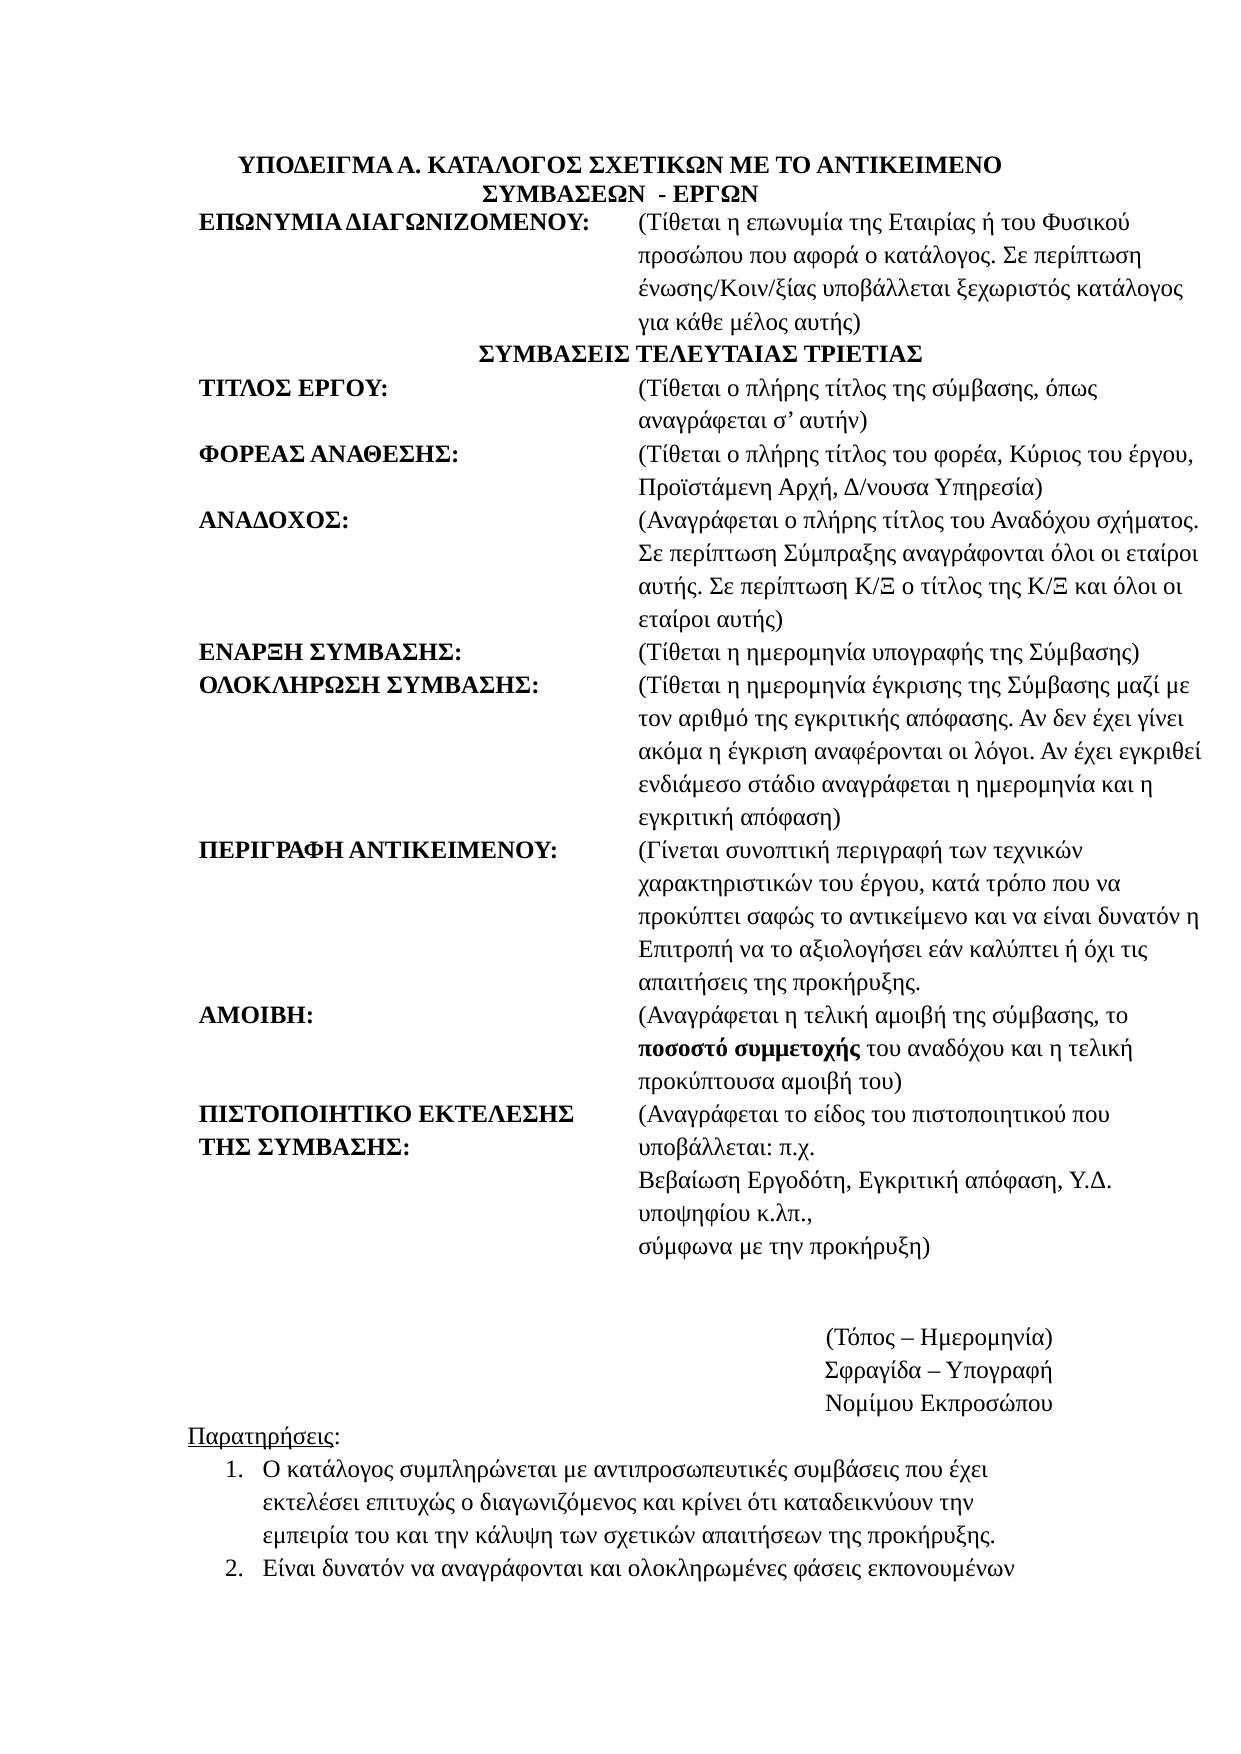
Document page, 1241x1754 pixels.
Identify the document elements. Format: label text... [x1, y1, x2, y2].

table_header ΕΠΩΝΥΜΙΑ ΔΙΑΓΩΝΙΖΟΜΕΝΟΥ: [188, 208, 627, 339]
table_cell (Αναγράφεται το είδος του πιστοποιητικού που υποβάλλεται: π.χ. Βεβαίωση Εργοδότη, Εγκριτική απόφαση, Υ.Δ. υποψηφίου κ.λπ., σύμφωνα με την προκήρυξη) [627, 1099, 1214, 1264]
table_cell (Τίθεται η ημερομηνία έγκρισης της Σύμβασης μαζί με τον αριθμό της εγκριτικής απόφασης. Αν δεν έχει γίνει ακόμα η έγκριση αναφέρονται οι λόγοι. Αν έχει εγκριθεί ενδιάμεσο στάδιο αναγράφεται η ημερομηνία και η εγκριτική απόφαση) [627, 670, 1214, 835]
table_cell ΕΝΑΡΞΗ ΣΥΜΒΑΣΗΣ: [188, 637, 627, 670]
text Νομίμου Εκπροσώπου [187, 1388, 1053, 1416]
table_cell ΠΕΡΙΓΡΑΦΗ ΑΝΤΙΚΕΙΜΕΝΟΥ: [188, 835, 627, 1000]
table_cell (Τίθεται ο πλήρης τίτλος του φορέα, Κύριος του έργου, Προϊστάμενη Αρχή, Δ/νουσα Υπηρεσία) [627, 439, 1214, 505]
table_cell ΤΙΤΛΟΣ ΕΡΓΟΥ: [188, 373, 627, 439]
table_cell ΟΛΟΚΛΗΡΩΣΗ ΣΥΜΒΑΣΗΣ: [188, 670, 627, 835]
table_cell (Τίθεται η ημερομηνία υπογραφής της Σύμβασης) [627, 637, 1214, 670]
table_header (Τίθεται η επωνυμία της Εταιρίας ή του Φυσικού προσώπου που αφορά ο κατάλογος. Σε περίπτωση ένωσης/Κοιν/ξίας υποβάλλεται ξεχωριστός κατάλογος για κάθε μέλος αυτής) [627, 208, 1214, 339]
table_cell ΣΥΜΒΑΣΕΙΣ ΤΕΛΕΥΤΑΙΑΣ ΤΡΙΕΤΙΑΣ [188, 340, 1214, 373]
table_cell ΑΝΑΔΟΧΟΣ: [188, 505, 627, 637]
table_cell ΠΙΣΤΟΠΟΙΗΤΙΚΟ ΕΚΤΕΛΕΣΗΣ ΤΗΣ ΣΥΜΒΑΣΗΣ: [188, 1099, 627, 1264]
table_cell (Αναγράφεται η τελική αμοιβή της σύμβασης, το ποσοστό συμμετοχής του αναδόχου και η τελική προκύπτουσα αμοιβή του) [627, 1000, 1214, 1099]
table_cell ΑΜΟΙΒΗ: [188, 1000, 627, 1099]
text Παρατηρήσεις: [187, 1421, 1053, 1449]
table_cell ΦΟΡΕΑΣ ΑΝΑΘΕΣΗΣ: [188, 439, 627, 505]
text ΥΠΟΔΕΙΓΜΑ Α. ΚΑΤΑΛΟΓΟΣ ΣΧΕΤΙΚΩΝ ΜΕ ΤΟ ΑΝΤΙΚΕΙΜΕΝΟ ΣΥΜΒΑΣΕΩΝ - ΕΡΓΩΝ [187, 150, 1053, 207]
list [225, 1553, 1053, 1582]
table_cell (Αναγράφεται ο πλήρης τίτλος του Αναδόχου σχήματος. Σε περίπτωση Σύμπραξης αναγράφονται όλοι οι εταίροι αυτής. Σε περίπτωση Κ/Ξ ο τίτλος της Κ/Ξ και όλοι οι εταίροι αυτής) [627, 505, 1214, 637]
list Ο κατάλογος συμπληρώνεται με αντιπροσωπευτικές συμβάσεις που έχει εκτελέσει επιτυχώς ο διαγωνιζόμενος και κρίνει ότι καταδεικνύουν την εμπειρία του και την κάλυψη των σχετικών απαιτήσεων της προκήρυξης. [225, 1454, 1053, 1548]
text Σφραγίδα – Υπογραφή [187, 1355, 1053, 1383]
text (Τόπος – Ημερομηνία) [187, 1322, 1053, 1350]
table_cell (Γίνεται συνοπτική περιγραφή των τεχνικών χαρακτηριστικών του έργου, κατά τρόπο που να προκύπτει σαφώς το αντικείμενο και να είναι δυνατόν η Επιτροπή να το αξιολογήσει εάν καλύπτει ή όχι τις απαιτήσεις της προκήρυξης. [627, 835, 1214, 1000]
table_cell (Τίθεται ο πλήρης τίτλος της σύμβασης, όπως αναγράφεται σ’ αυτήν) [627, 373, 1214, 439]
